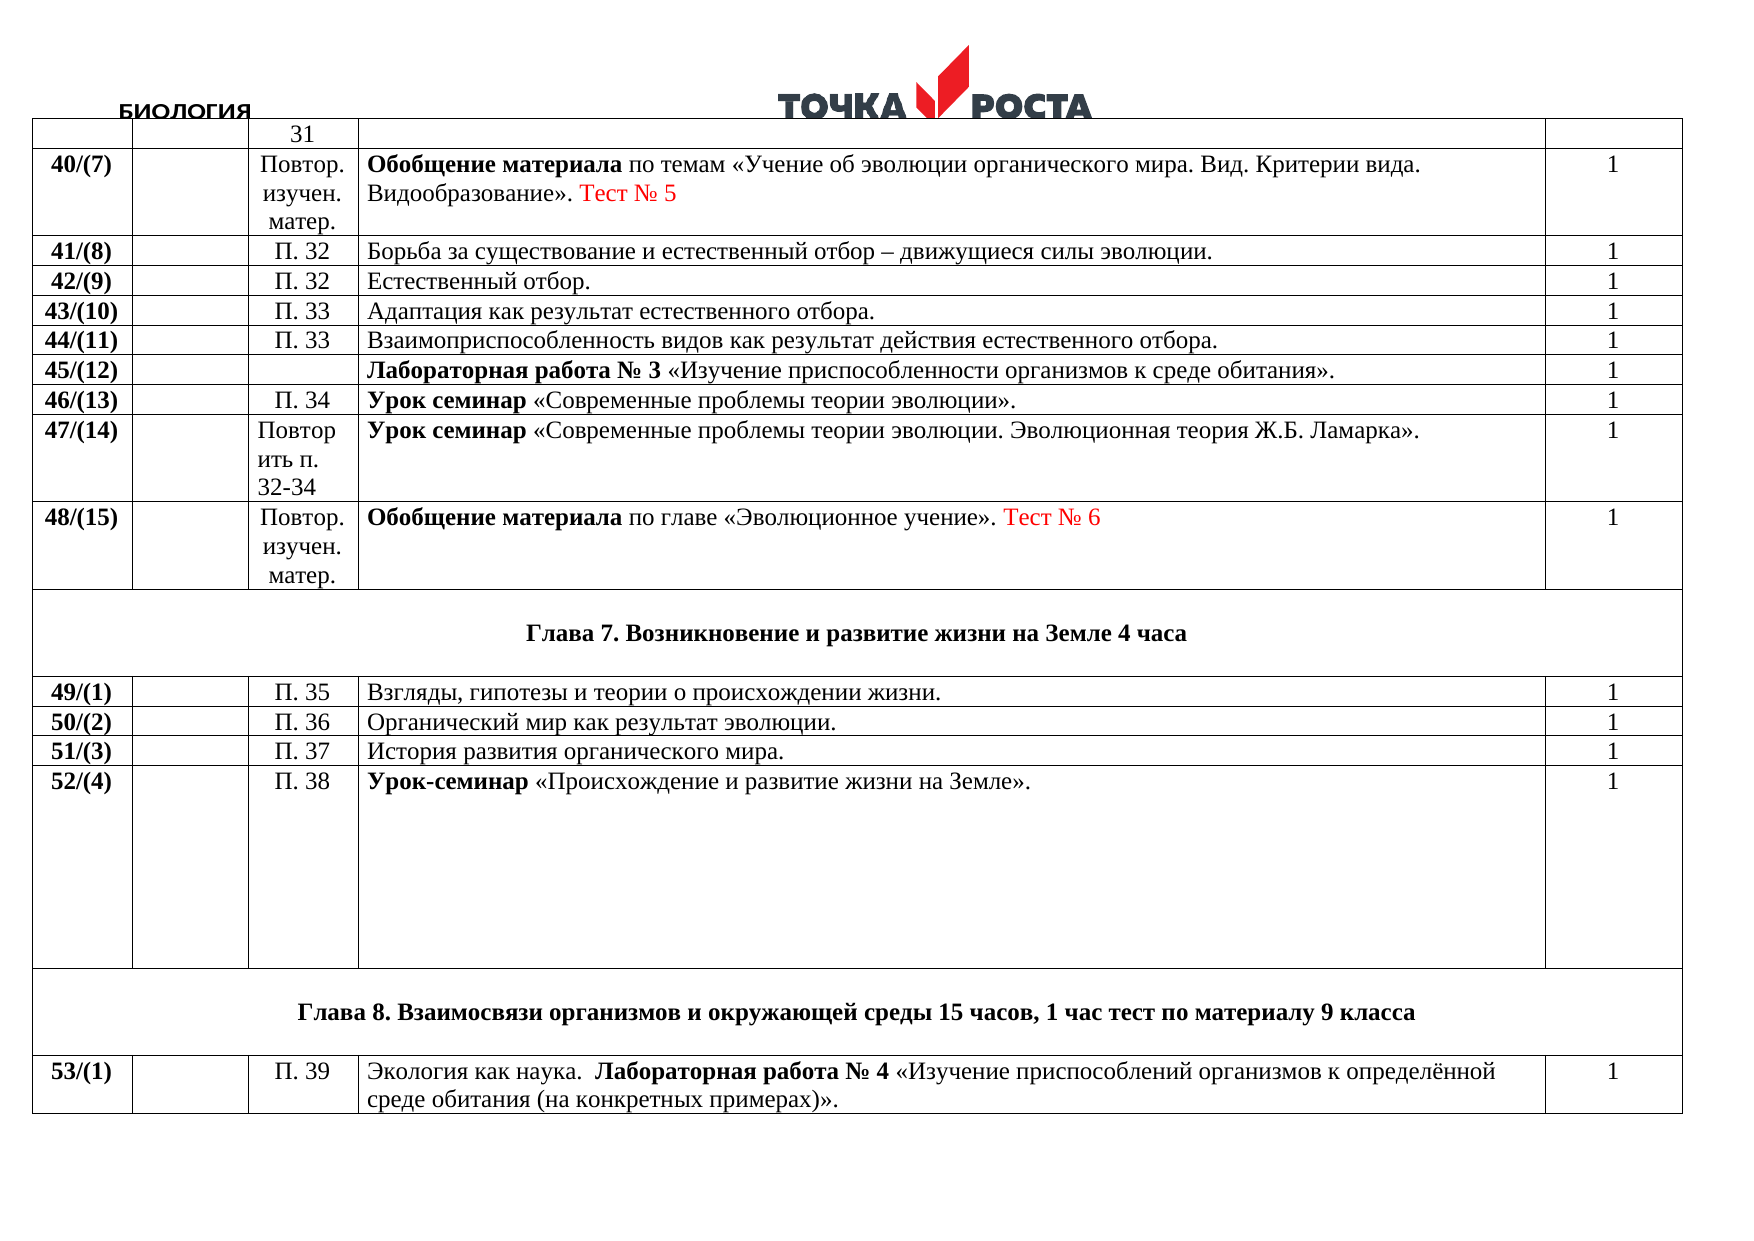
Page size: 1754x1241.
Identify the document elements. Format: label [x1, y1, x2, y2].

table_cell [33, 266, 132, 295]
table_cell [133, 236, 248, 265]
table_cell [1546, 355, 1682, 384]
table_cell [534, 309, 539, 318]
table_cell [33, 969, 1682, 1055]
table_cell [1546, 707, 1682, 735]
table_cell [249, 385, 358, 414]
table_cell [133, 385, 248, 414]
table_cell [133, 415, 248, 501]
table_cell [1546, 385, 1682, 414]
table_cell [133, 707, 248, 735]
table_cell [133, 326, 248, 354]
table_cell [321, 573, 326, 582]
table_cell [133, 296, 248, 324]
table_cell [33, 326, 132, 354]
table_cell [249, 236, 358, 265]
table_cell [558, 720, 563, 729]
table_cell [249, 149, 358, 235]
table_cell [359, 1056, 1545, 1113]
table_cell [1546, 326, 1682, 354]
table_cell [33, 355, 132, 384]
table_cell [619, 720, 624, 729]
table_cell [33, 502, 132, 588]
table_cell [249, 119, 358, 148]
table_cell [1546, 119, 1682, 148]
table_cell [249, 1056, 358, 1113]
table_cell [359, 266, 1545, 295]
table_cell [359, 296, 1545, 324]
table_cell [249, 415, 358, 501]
picture [855, 93, 907, 118]
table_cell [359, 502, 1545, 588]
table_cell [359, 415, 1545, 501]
picture [778, 93, 852, 118]
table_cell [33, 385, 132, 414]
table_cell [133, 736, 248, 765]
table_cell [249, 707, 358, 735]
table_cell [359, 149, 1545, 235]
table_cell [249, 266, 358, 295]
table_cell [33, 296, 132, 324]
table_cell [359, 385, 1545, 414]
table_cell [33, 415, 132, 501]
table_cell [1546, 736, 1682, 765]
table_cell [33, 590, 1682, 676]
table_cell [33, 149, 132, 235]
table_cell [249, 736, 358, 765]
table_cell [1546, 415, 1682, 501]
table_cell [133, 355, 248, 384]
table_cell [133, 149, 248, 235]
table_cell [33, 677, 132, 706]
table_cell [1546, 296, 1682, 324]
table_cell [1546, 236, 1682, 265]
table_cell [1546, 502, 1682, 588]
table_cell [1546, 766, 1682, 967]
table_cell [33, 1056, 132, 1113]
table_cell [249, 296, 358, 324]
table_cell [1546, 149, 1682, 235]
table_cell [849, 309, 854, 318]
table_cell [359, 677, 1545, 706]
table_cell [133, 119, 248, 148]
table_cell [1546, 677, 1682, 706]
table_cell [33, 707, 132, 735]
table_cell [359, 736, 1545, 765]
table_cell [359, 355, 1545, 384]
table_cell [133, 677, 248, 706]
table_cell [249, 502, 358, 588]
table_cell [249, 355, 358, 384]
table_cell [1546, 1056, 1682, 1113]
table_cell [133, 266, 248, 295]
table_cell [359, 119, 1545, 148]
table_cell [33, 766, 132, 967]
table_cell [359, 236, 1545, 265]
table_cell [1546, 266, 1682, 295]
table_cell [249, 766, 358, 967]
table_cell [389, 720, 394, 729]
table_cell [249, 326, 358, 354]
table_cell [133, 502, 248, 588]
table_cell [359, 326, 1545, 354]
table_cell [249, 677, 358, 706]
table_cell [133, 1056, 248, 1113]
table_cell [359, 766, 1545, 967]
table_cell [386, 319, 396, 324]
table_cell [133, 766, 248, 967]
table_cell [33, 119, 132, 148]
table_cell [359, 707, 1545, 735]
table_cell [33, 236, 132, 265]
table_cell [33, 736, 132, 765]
